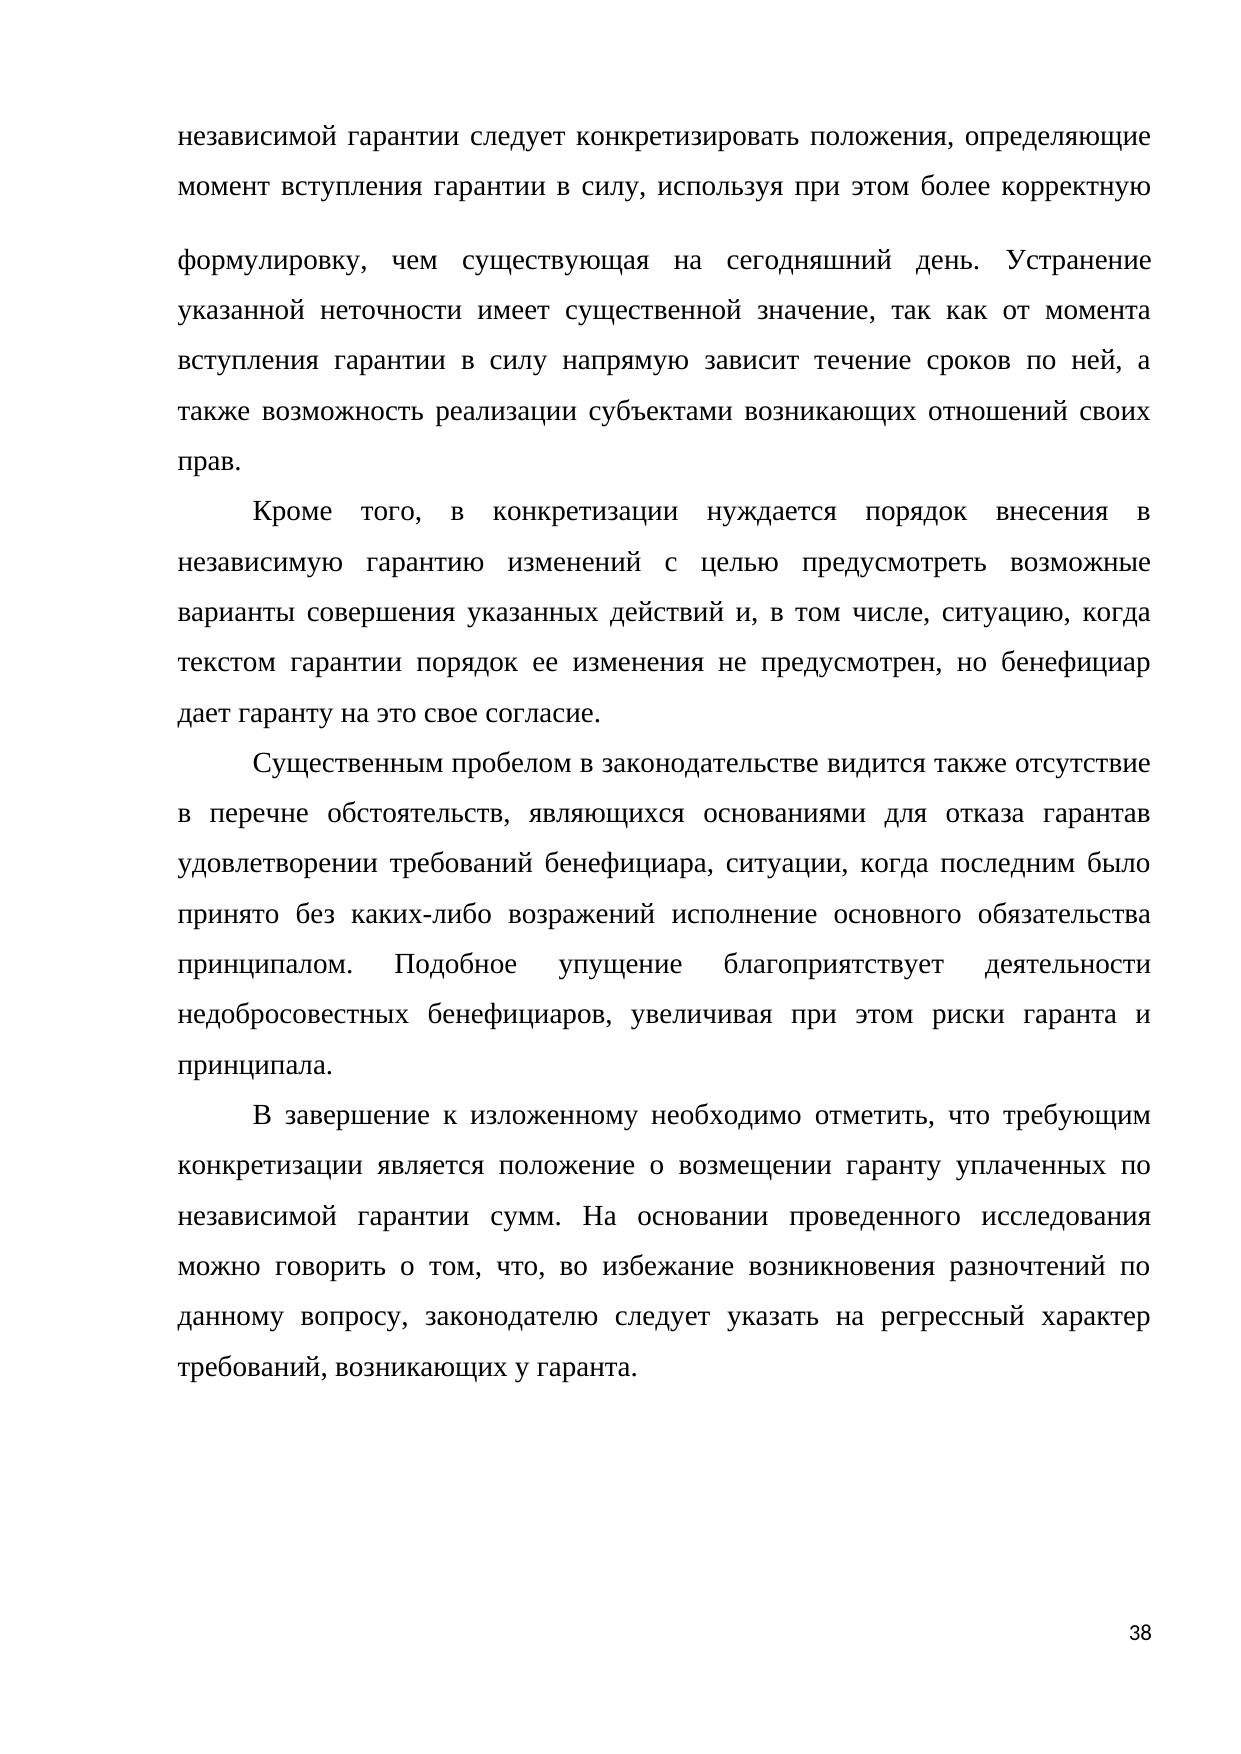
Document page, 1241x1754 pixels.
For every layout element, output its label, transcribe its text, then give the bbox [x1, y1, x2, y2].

text Кроме того, в конкретизации нуждается порядок внесения в независимую гарантию изменений с целью предусмотреть возможные варианты совершения указанных действий и, в том числе, ситуацию, когда текстом гарантии порядок ее изменения не предусмотрен, но бенефициар дает гаранту на это свое согласие. [177, 493, 1152, 728]
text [177, 118, 1152, 477]
text Существенным пробелом в законодательстве видится также отсутствие в перечне обстоятельств, являющихся основаниями для отказа гарантав удовлетворении требований бенефициара, ситуации, когда последним было принято без каких-либо возражений исполнение основного обязательства принципалом. Подобное упущение благоприятствует деятельности недобросовестных бенефициаров, увеличивая при этом риски гаранта и принципала. [177, 745, 1152, 1080]
text В завершение к изложенному необходимо отметить, что требующим конкретизации является положение о возмещении гаранту уплаченных по независимой гарантии сумм. На основании проведенного исследования можно говорить о том, что, во избежание возникновения разночтений по данному вопросу, законодателю следует указать на регрессный характер требований, возникающих у гаранта. [177, 1097, 1152, 1382]
